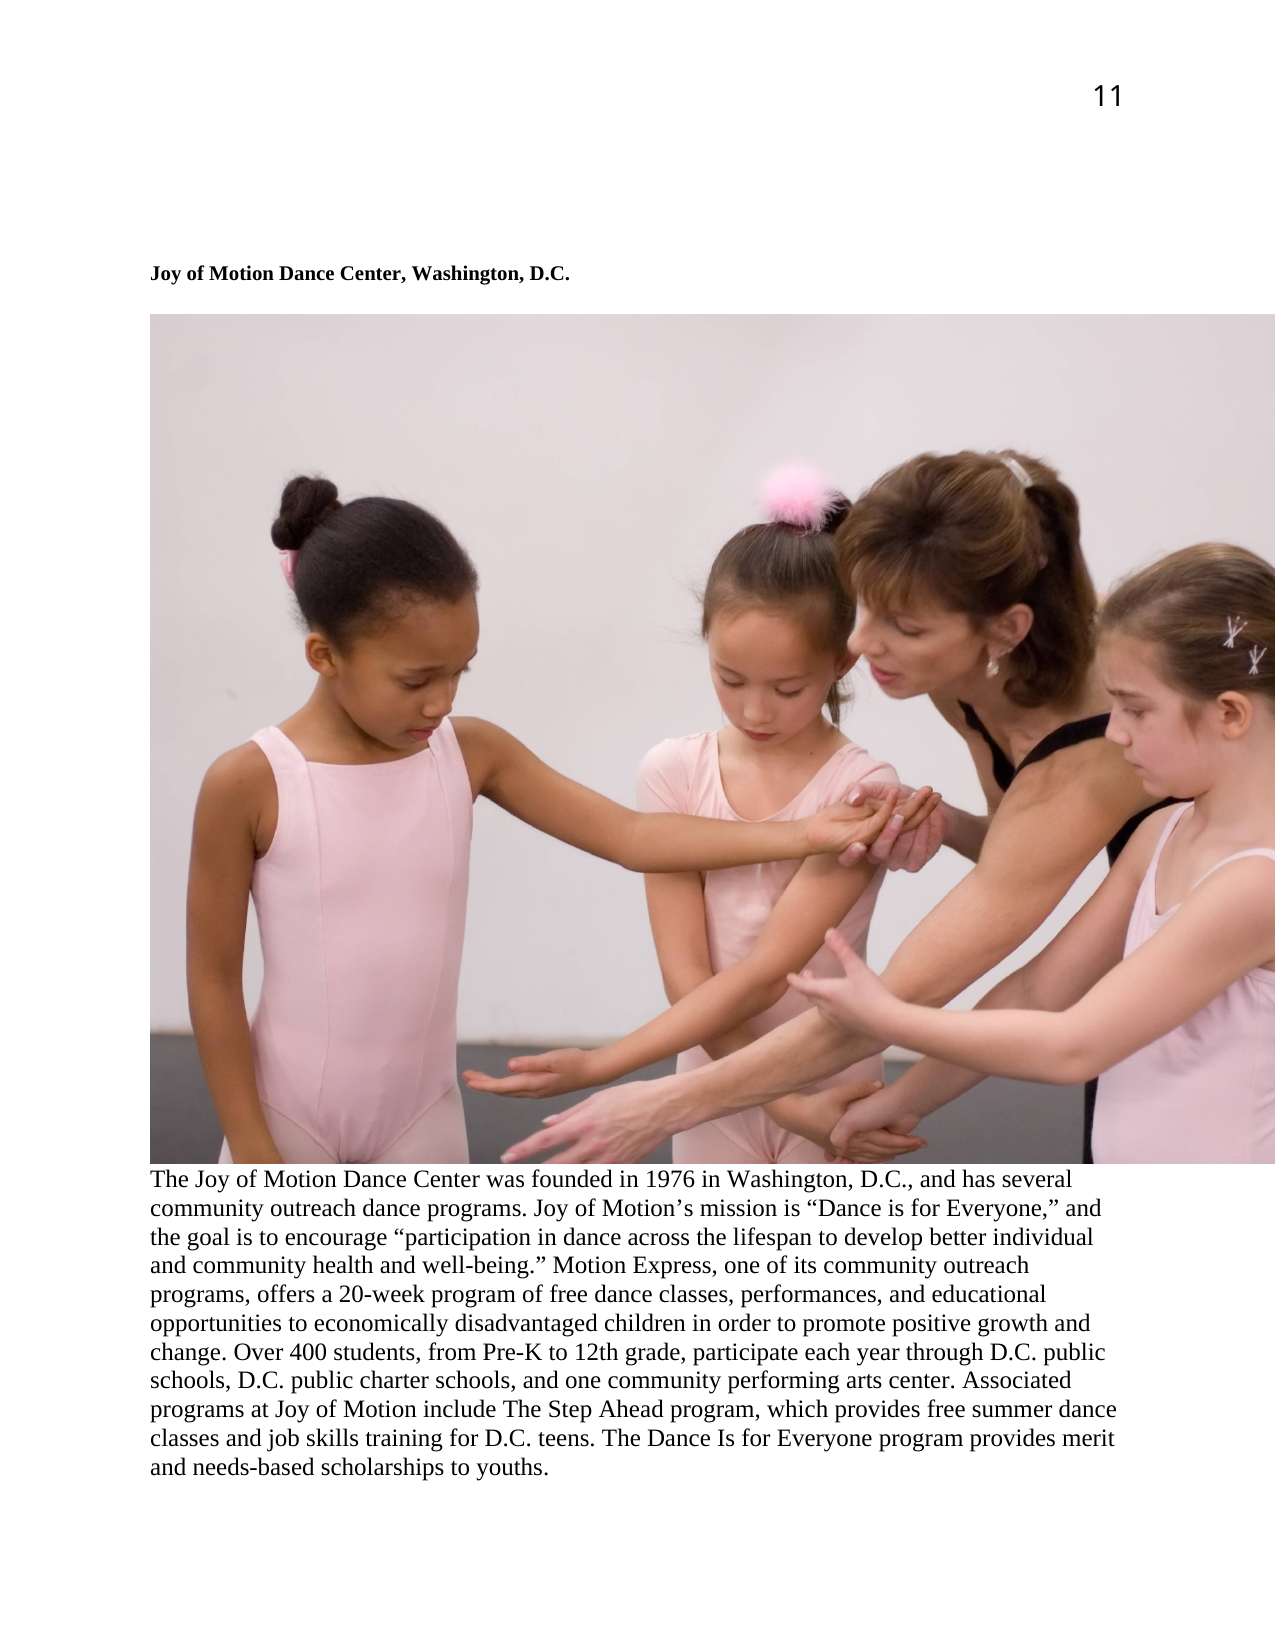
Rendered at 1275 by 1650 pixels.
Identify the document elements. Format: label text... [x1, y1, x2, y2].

picture [150, 314, 1275, 1164]
subtitle Joy of Motion Dance Center, Washington, D.C. [150, 261, 1125, 285]
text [150, 1164, 1125, 1480]
